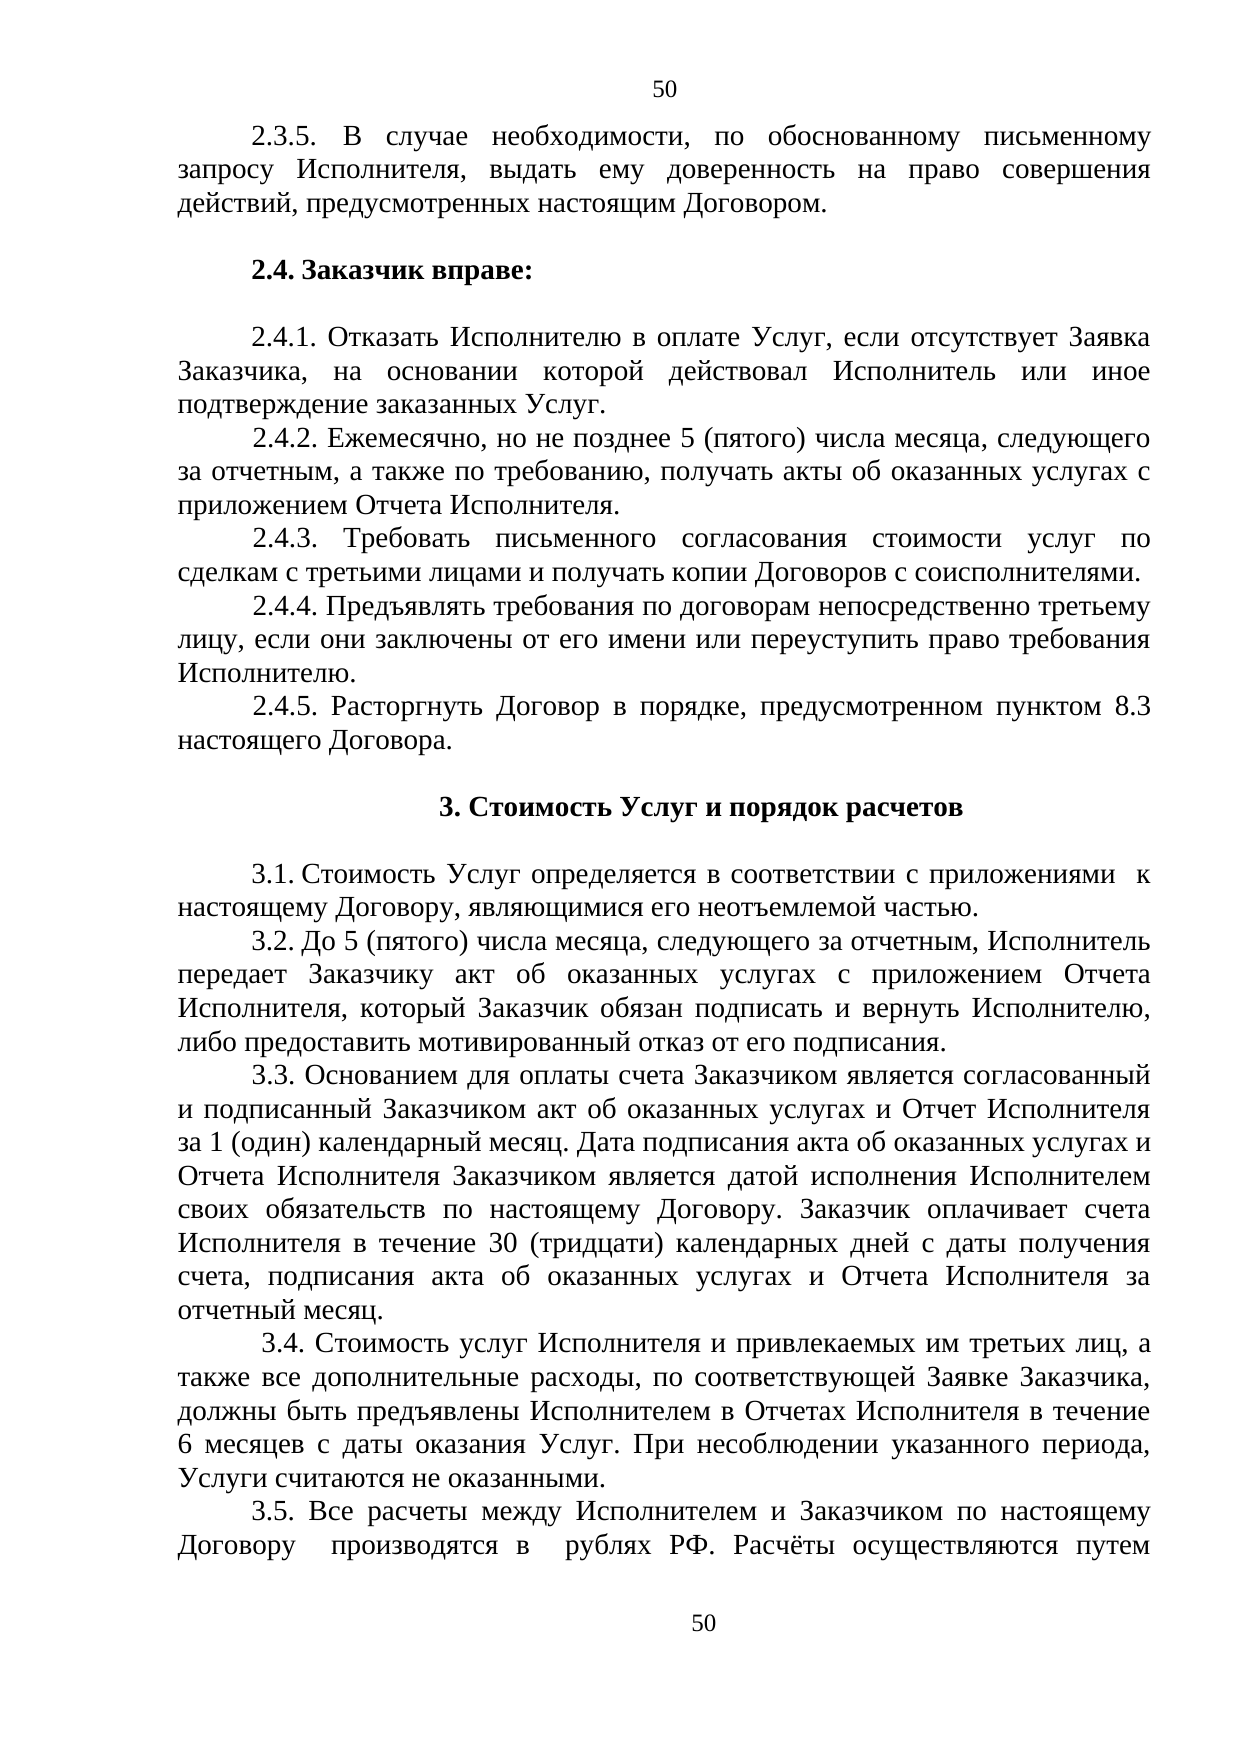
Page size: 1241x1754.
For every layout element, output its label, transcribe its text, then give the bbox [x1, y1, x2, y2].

text 3. Стоимость Услуг и порядок расчетов [177, 789, 1152, 822]
text 2.4.3. Требовать письменного согласования стоимости услуг по сделкам с третьими лицами и получать копии Договоров с соисполнителями. [177, 521, 1152, 588]
text 2.4.5. Расторгнуть Договор в порядке, предусмотренном пунктом 8.3 настоящего Договора. [177, 688, 1152, 755]
text 3.3. Основанием для оплаты счета Заказчиком является согласованный и подписанный Заказчиком акт об оказанных услугах и Отчет Исполнителя за 1 (один) календарный месяц. Дата подписания акта об оказанных услугах и Отчета Исполнителя Заказчиком является датой исполнения Исполнителем своих обязательств по настоящему Договору. Заказчик оплачивает счета Исполнителя в течение 30 (тридцати) календарных дней с даты получения счета, подписания акта об оказанных услугах и Отчета Исполнителя за отчетный месяц. [177, 1057, 1152, 1326]
list В случае необходимости, по обоснованному письменному запросу Исполнителя, выдать ему доверенность на право совершения действий, предусмотренных настоящим Договором. [177, 118, 1152, 219]
text 2.4.4. Предъявлять требования по договорам непосредственно третьему лицу, если они заключены от его имени или переуступить право требования Исполнителю. [177, 588, 1152, 688]
list Заказчик вправе: [251, 252, 1152, 286]
list До 5 (пятого) числа месяца, следующего за отчетным, Исполнитель передает Заказчику акт об оказанных услугах с приложением Отчета Исполнителя, который Заказчик обязан подписать и вернуть Исполнителю, либо предоставить мотивированный отказ от его подписания. [177, 923, 1152, 1057]
list 2.4.1. Отказать Исполнителю в оплате Услуг, если отсутствует Заявка Заказчика, на основании которой действовал Исполнитель или иное подтверждение заказанных Услуг. [177, 319, 1152, 420]
text 3.4. Стоимость услуг Исполнителя и привлекаемых им третьих лиц, а также все дополнительные расходы, по соответствующей Заявке Заказчика, должны быть предъявлены Исполнителем в Отчетах Исполнителя в течение 6 месяцев с даты оказания Услуг. При несоблюдении указанного периода, Услуги считаются не оказанными. [177, 1326, 1152, 1493]
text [177, 1493, 1152, 1560]
text 2.4.2. Ежемесячно, но не позднее 5 (пятого) числа месяца, следующего за отчетным, а также по требованию, получать акты об оказанных услугах с приложением Отчета Исполнителя. [177, 420, 1152, 521]
list Стоимость Услуг определяется в соответствии с приложениями к настоящему Договору, являющимися его неотъемлемой частью. [177, 856, 1152, 923]
